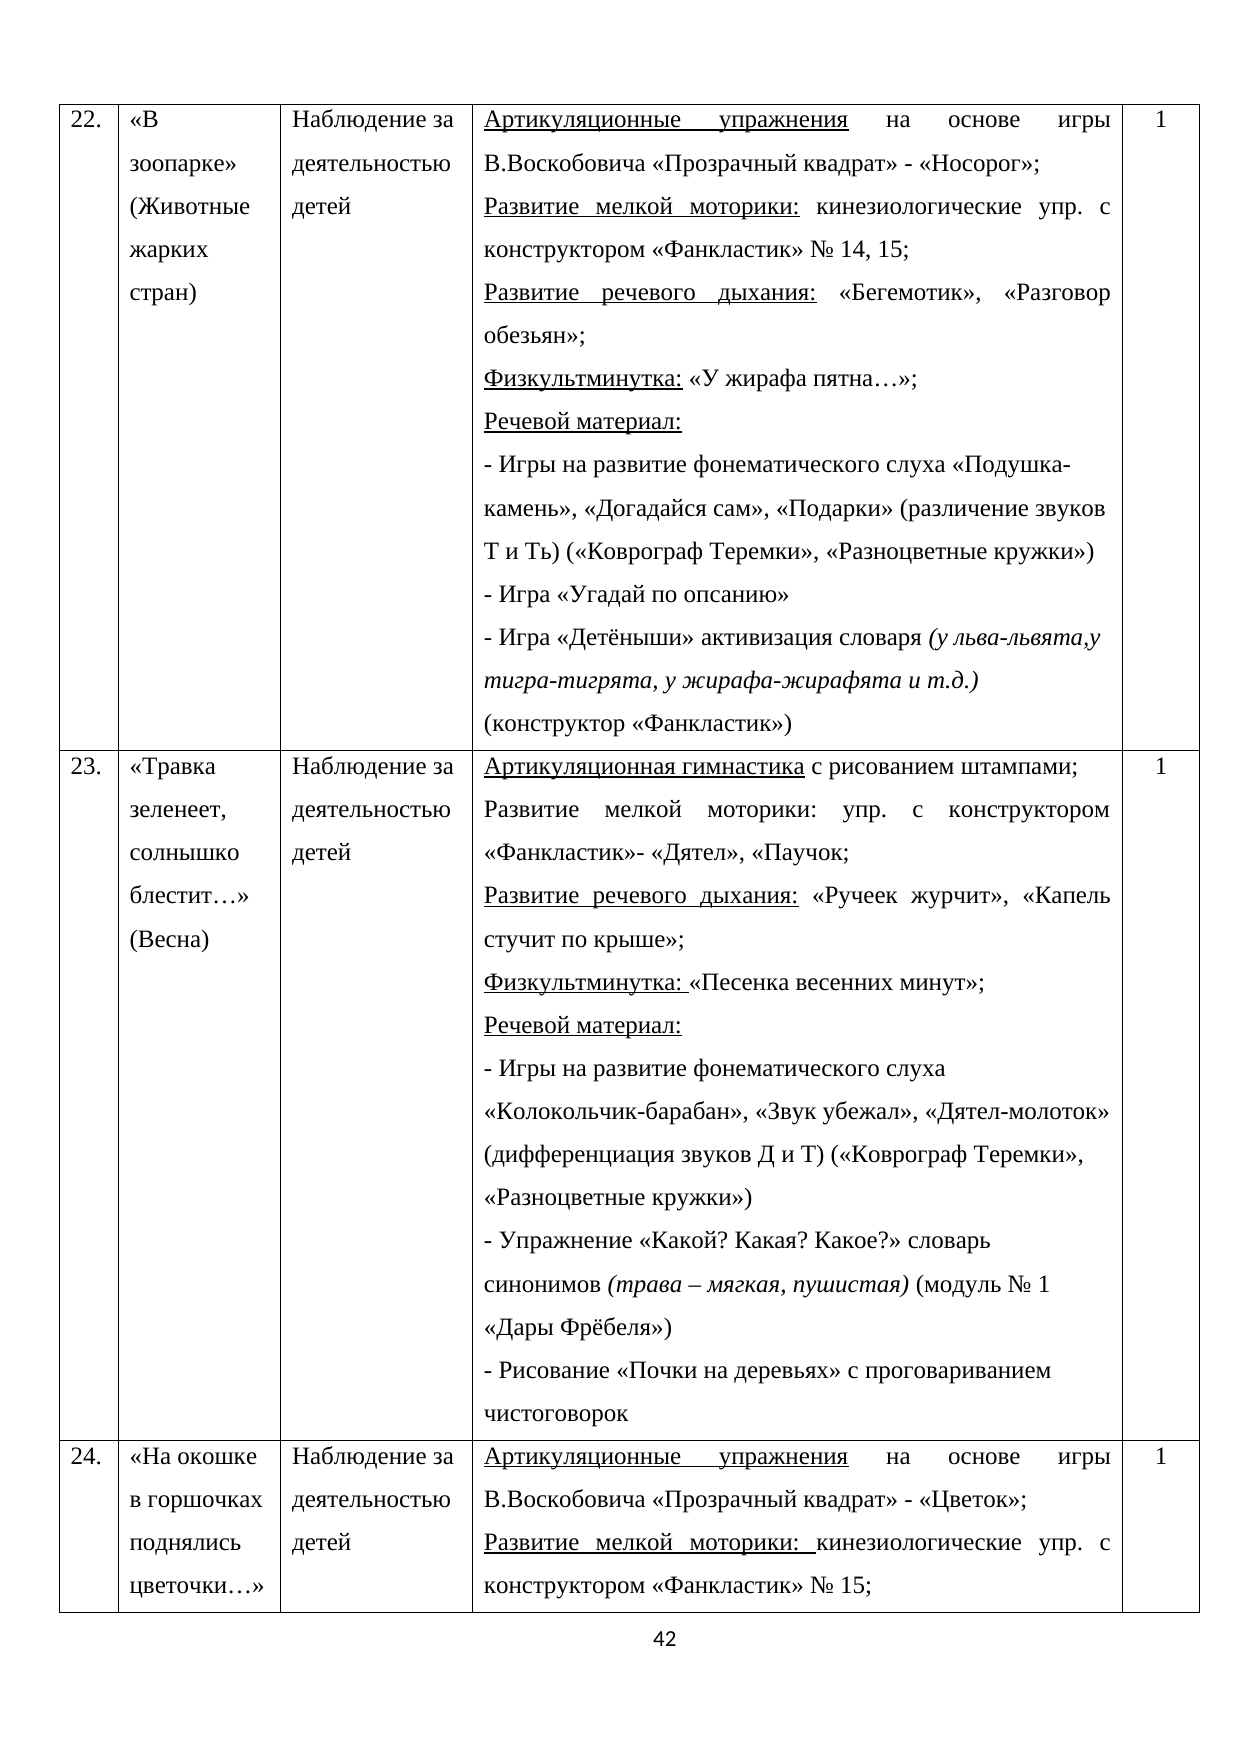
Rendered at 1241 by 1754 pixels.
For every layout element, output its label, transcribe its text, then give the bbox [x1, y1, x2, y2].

table_cell «В зоопарке» (Животные жарких стран) [119, 105, 280, 750]
table_cell Артикуляционные упражнения на основе игры В.Воскобовича «Прозрачный квадрат» - «Носорог»; Развитие мелкой моторики: кинезиологические упр. с конструктором «Фанкластик» № 14, 15; Развитие речевого дыхания: «Бегемотик», «Разговор обезьян»; Физкультминутка: «У жирафа пятна…»; Речевой материал: - Игры на развитие фонематического слуха «Подушка-камень», «Догадайся сам», «Подарки» (различение звуков Т и Ть) («Коврограф Теремки», «Разноцветные кружки») - Игра «Угадай по опсанию» - Игра «Детёныши» активизация словаря (у льва-львята,у тигра-тигрята, у жирафа-жирафята и т.д.) (конструктор «Фанкластик») [473, 105, 1122, 750]
table_cell 1 [1123, 105, 1199, 750]
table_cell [119, 1441, 280, 1612]
table_cell «Травка зеленеет, солнышко блестит…» (Весна) [119, 751, 280, 1440]
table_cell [281, 1441, 472, 1612]
table_cell 1 [1123, 1441, 1199, 1612]
table_cell 23. [60, 751, 118, 1440]
table_cell 22. [60, 105, 118, 750]
table_cell Наблюдение за деятельностью детей [281, 751, 472, 1440]
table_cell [473, 1441, 1122, 1612]
table_cell Артикуляционная гимнастика с рисованием штампами; Развитие мелкой моторики: упр. с конструктором «Фанкластик»- «Дятел», «Паучок; Развитие речевого дыхания: «Ручеек журчит», «Капель стучит по крыше»; Физкультминутка: «Песенка весенних минут»; Речевой материал: - Игры на развитие фонематического слуха «Колокольчик-барабан», «Звук убежал», «Дятел-молоток» (дифференциация звуков Д и Т) («Коврограф Теремки», «Разноцветные кружки») - Упражнение «Какой? Какая? Какое?» словарь синонимов (трава – мягкая, пушистая) (модуль № 1 «Дары Фрёбеля») - Рисование «Почки на деревьях» с проговариванием чистоговорок [473, 751, 1122, 1440]
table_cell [281, 105, 472, 750]
table_cell 1 [1123, 751, 1199, 1440]
table_cell 24. [60, 1441, 118, 1612]
